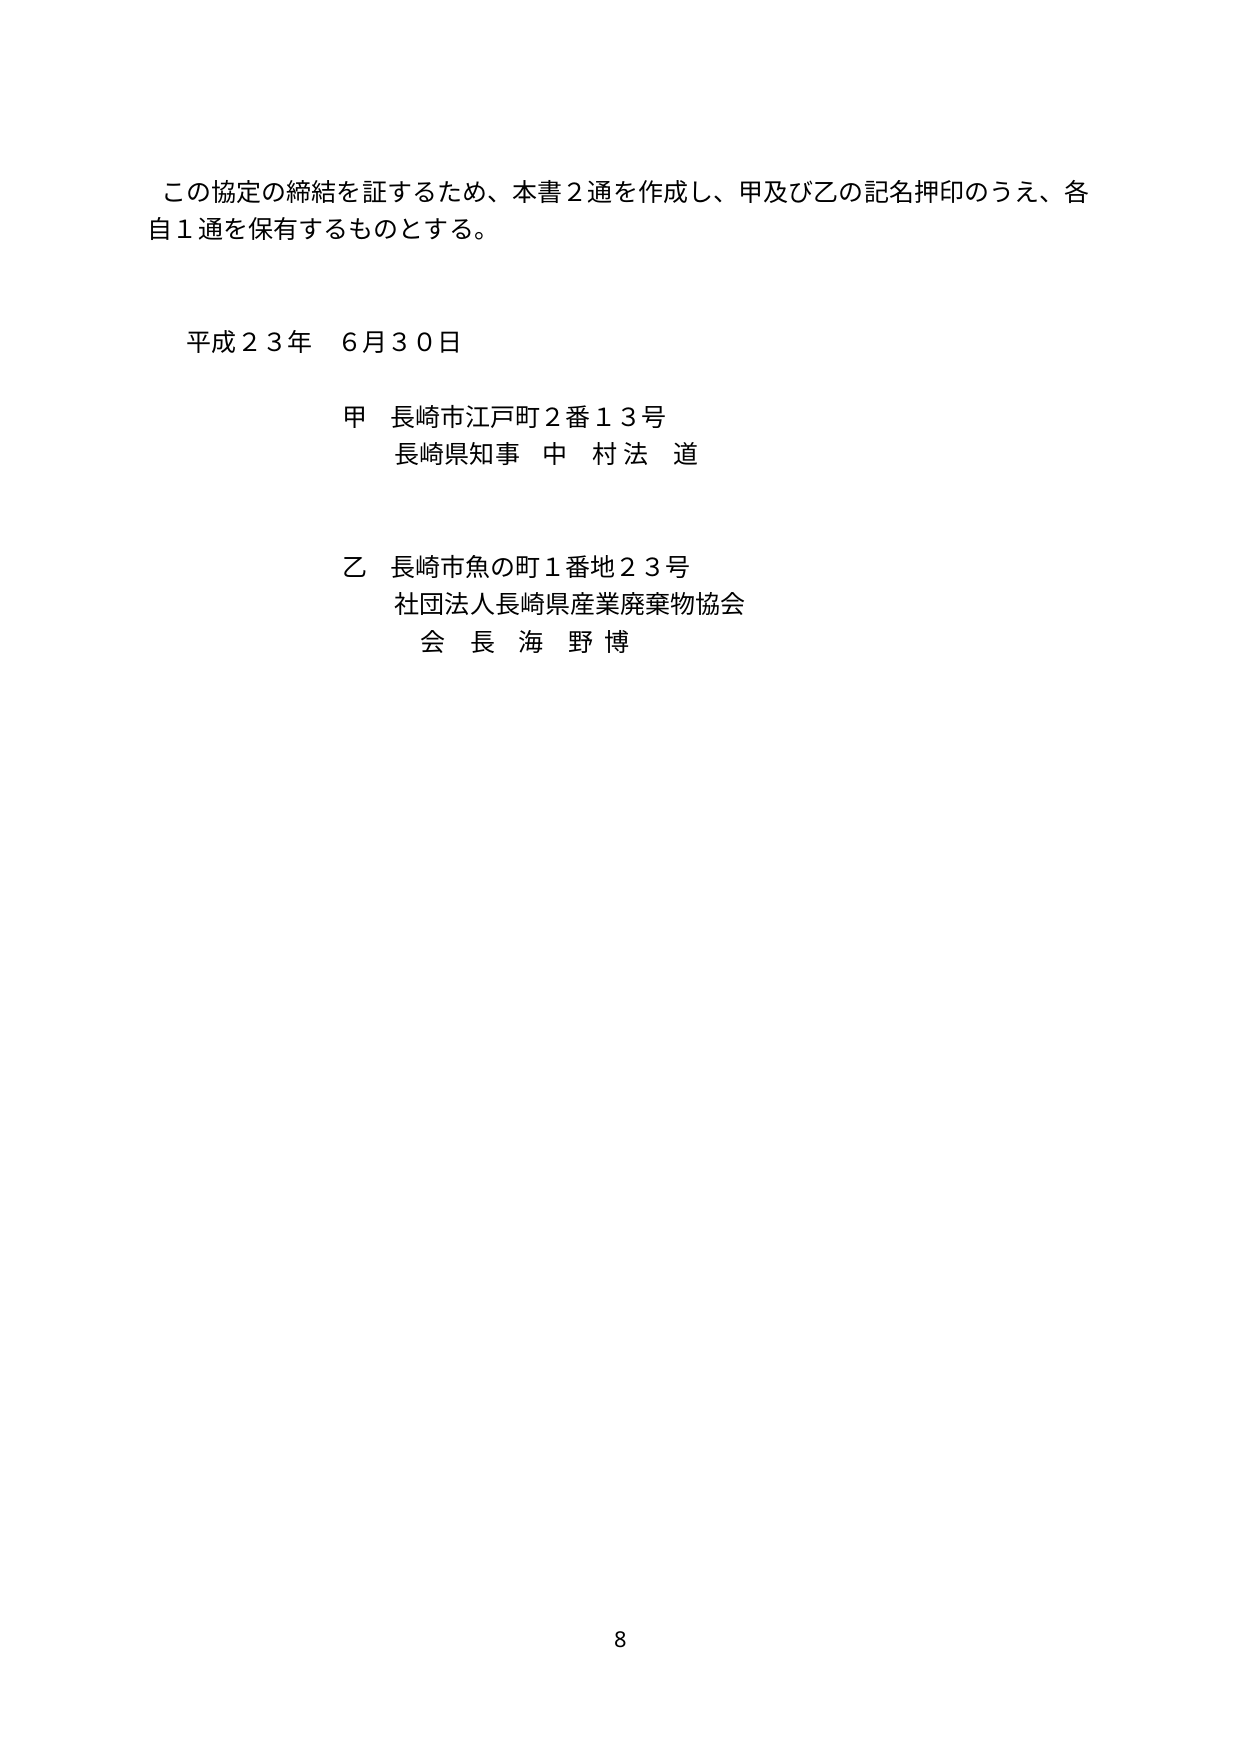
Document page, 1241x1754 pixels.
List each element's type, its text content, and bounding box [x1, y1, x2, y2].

text 乙 長崎市魚の町１番地２３号 [148, 547, 1093, 584]
text この協定の締結を証するため、本書２通を作成し、甲及び乙の記名押印のうえ、各自１通を保有するものとする。 [148, 172, 1093, 247]
text 会 長 海 野 博 [148, 622, 1093, 659]
text 甲 長崎市江戸町２番１３号 [148, 397, 1093, 434]
text 長崎県知事 中 村 法 道 [148, 434, 1093, 472]
text 社団法人長崎県産業廃棄物協会 [148, 584, 1093, 622]
text 平成２３年 ６月３０日 [148, 322, 1093, 359]
